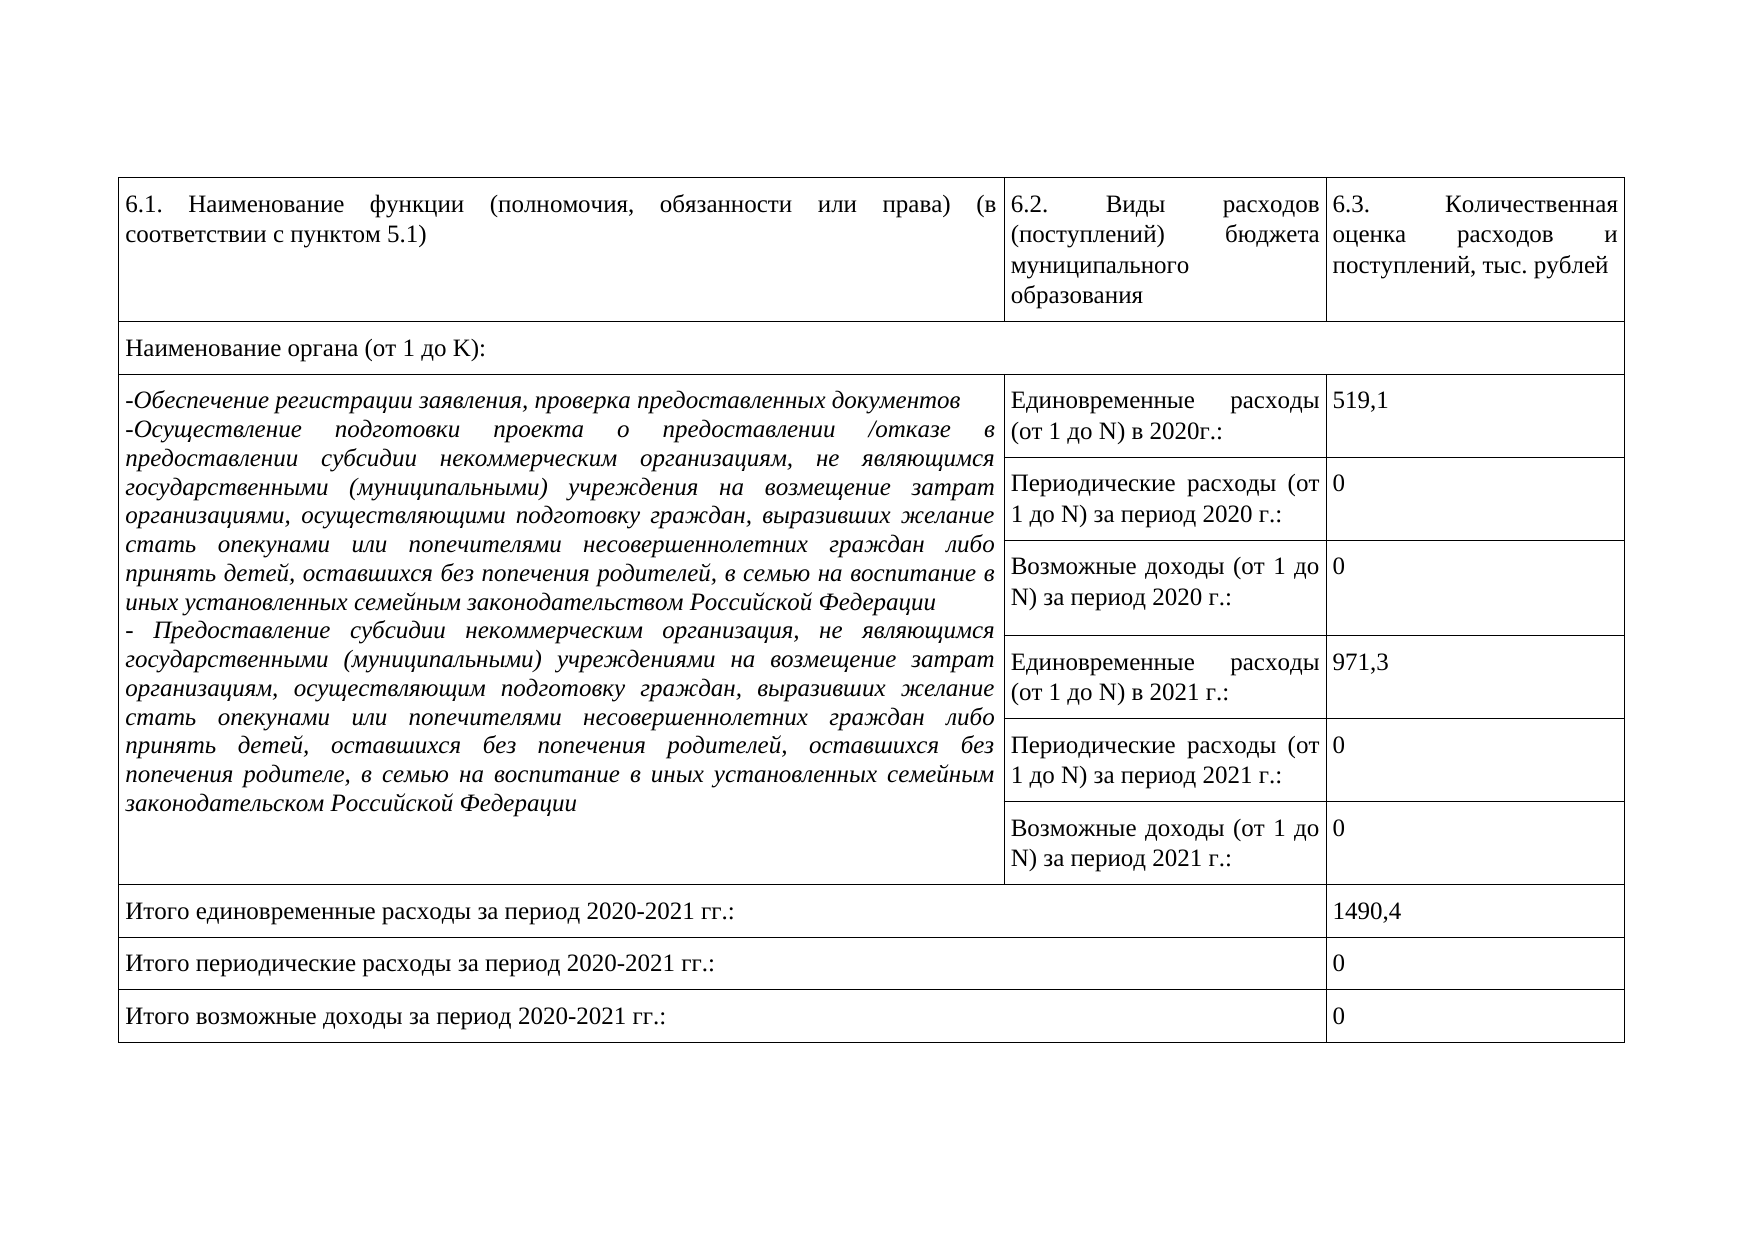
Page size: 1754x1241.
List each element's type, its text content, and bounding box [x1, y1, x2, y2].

table_cell 519,1 [1327, 375, 1624, 457]
table_cell 0 [1327, 458, 1624, 540]
table_cell Единовременные расходы (от 1 до N) в 2020г.: [1005, 375, 1326, 457]
table_cell Периодические расходы (от 1 до N) за период 2021 г.: [1005, 719, 1326, 801]
table_cell 0 [1327, 938, 1624, 989]
table_cell Наименование органа (от 1 до K): [119, 322, 1624, 374]
table_cell 0 [1327, 541, 1624, 635]
table_cell 1490,4 [1327, 885, 1624, 937]
table_cell 0 [1327, 990, 1624, 1042]
table_cell 0 [1327, 802, 1624, 884]
table_cell 971,3 [1327, 636, 1624, 718]
table_header 6.2. Виды расходов (поступлений) бюджета муниципального образования [1005, 178, 1326, 321]
table_cell Итого единовременные расходы за период 2020-2021 гг.: [119, 885, 1326, 937]
table_header 6.3. Количественная оценка расходов и поступлений, тыс. рублей [1327, 178, 1624, 321]
table_cell 0 [1327, 719, 1624, 801]
table_cell Итого возможные доходы за период 2020-2021 гг.: [119, 990, 1326, 1042]
table_cell -Обеспечение регистрации заявления, проверка предоставленных документов -Осуществление подготовки проекта о предоставлении /отказе в предоставлении субсидии некоммерческим организациям, не являющимся государственными (муниципальными) учреждения на возмещение затрат организациями, осуществляющими подготовку граждан, выразивших желание стать опекунами или попечителями несовершеннолетних граждан либо принять детей, оставшихся без попечения родителей, в семью на воспитание в иных установленных семейным законодательством Российской Федерации - Предоставление субсидии некоммерческим организация, не являющимся государственными (муниципальными) учреждениями на возмещение затрат организациям, осуществляющим подготовку граждан, выразивших желание стать опекунами или попечителями несовершеннолетних граждан либо принять детей, оставшихся без попечения родителей, оставшихся без попечения родителе, в семью на воспитание в иных установленных семейным законодательском Российской Федерации [119, 375, 1004, 884]
table_cell Периодические расходы (от 1 до N) за период 2020 г.: [1005, 458, 1326, 540]
table_cell Возможные доходы (от 1 до N) за период 2020 г.: [1005, 541, 1326, 635]
table_header 6.1. Наименование функции (полномочия, обязанности или права) (в соответствии с пунктом 5.1) [119, 178, 1004, 321]
table_cell Единовременные расходы (от 1 до N) в 2021 г.: [1005, 636, 1326, 718]
table_cell Итого периодические расходы за период 2020-2021 гг.: [119, 938, 1326, 989]
table_cell Возможные доходы (от 1 до N) за период 2021 г.: [1005, 802, 1326, 884]
